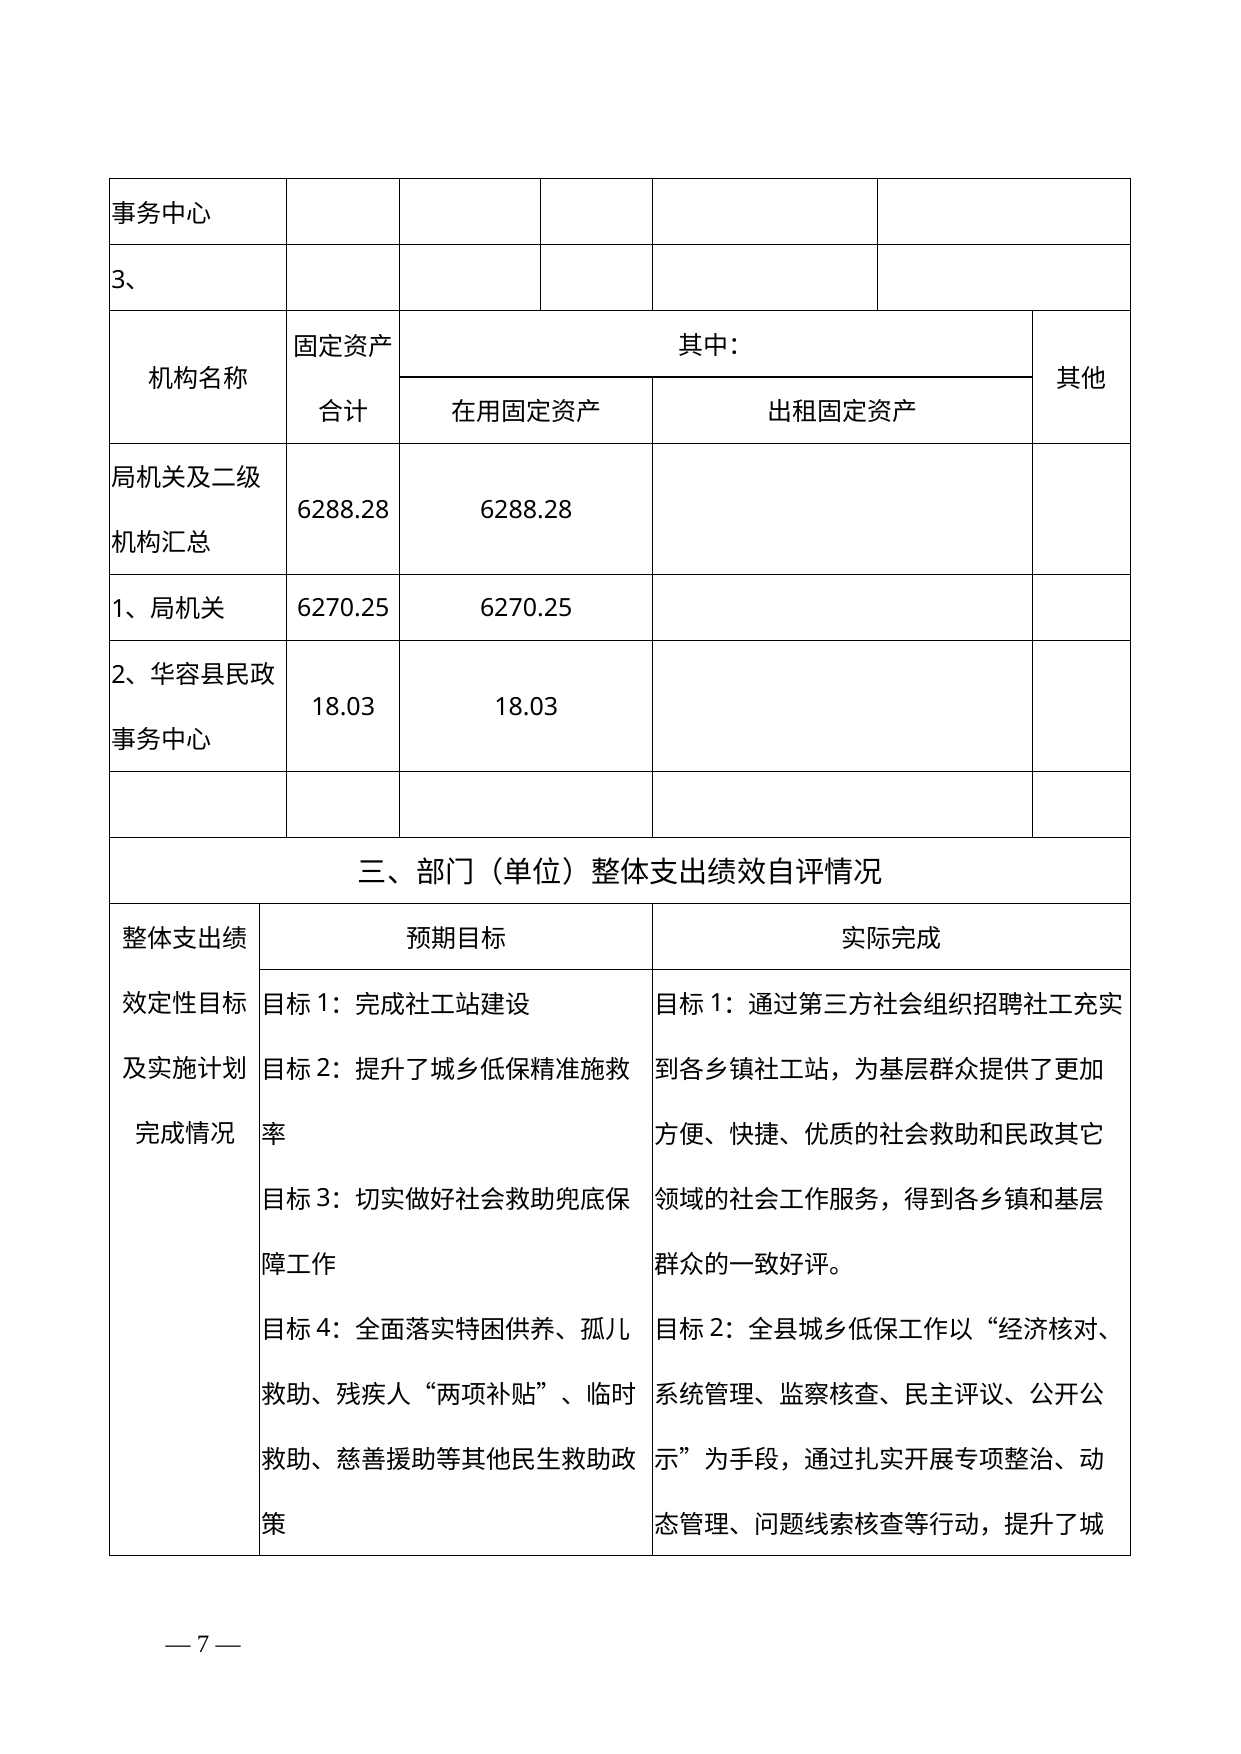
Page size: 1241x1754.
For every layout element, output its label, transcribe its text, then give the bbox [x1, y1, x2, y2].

table_cell 其中： [400, 311, 1032, 376]
table_cell 局机关及二级机构汇总 [110, 444, 286, 573]
table_cell [400, 772, 652, 837]
table_cell 机构名称 [110, 311, 286, 442]
table_cell [1033, 444, 1130, 573]
table_cell [653, 444, 1032, 573]
table_cell 0 [878, 179, 1130, 244]
table_cell 三、部门（单位）整体支出绩效自评情况 [110, 838, 1130, 903]
table_cell [653, 575, 1032, 639]
table_cell [653, 772, 1032, 837]
table_cell 6288.28 [287, 444, 399, 573]
table_cell 在用固定资产 [400, 378, 652, 442]
table_cell 6270.25 [287, 575, 399, 639]
table_cell [287, 772, 399, 837]
table_cell [1033, 575, 1130, 639]
table_cell 1、局机关 [110, 575, 286, 639]
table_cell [653, 970, 1130, 1555]
table_cell [653, 641, 1032, 771]
table_cell [541, 245, 652, 310]
table_cell 整体支出绩效定性目标及实施计划完成情况 [110, 904, 259, 1555]
table_cell 固定资产 合计 [287, 311, 399, 442]
table_cell 实际完成 [653, 904, 1130, 969]
table_cell [1033, 772, 1130, 837]
table_cell 其他 [1033, 311, 1130, 442]
table_cell [1033, 641, 1130, 771]
table_cell [400, 245, 540, 310]
table_cell [878, 245, 1130, 310]
table_cell 6270.25 [400, 575, 652, 639]
table_cell 18.03 [400, 641, 652, 771]
table_cell 3、 [110, 245, 286, 310]
table_cell 0 [653, 179, 877, 244]
table_cell 0 [541, 179, 652, 244]
table_cell 0 [287, 179, 399, 244]
table_cell 2、华容县民政事务中心 [110, 179, 286, 244]
table_cell 0 [400, 179, 540, 244]
table_cell 6288.28 [400, 444, 652, 573]
table_cell [653, 245, 877, 310]
table_cell [287, 245, 399, 310]
table_cell 2、华容县民政事务中心 [110, 641, 286, 771]
table_cell 18.03 [287, 641, 399, 771]
table_cell [110, 772, 286, 837]
table_cell 预期目标 [260, 904, 652, 969]
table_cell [260, 970, 652, 1555]
table_cell 出租固定资产 [653, 378, 1032, 442]
